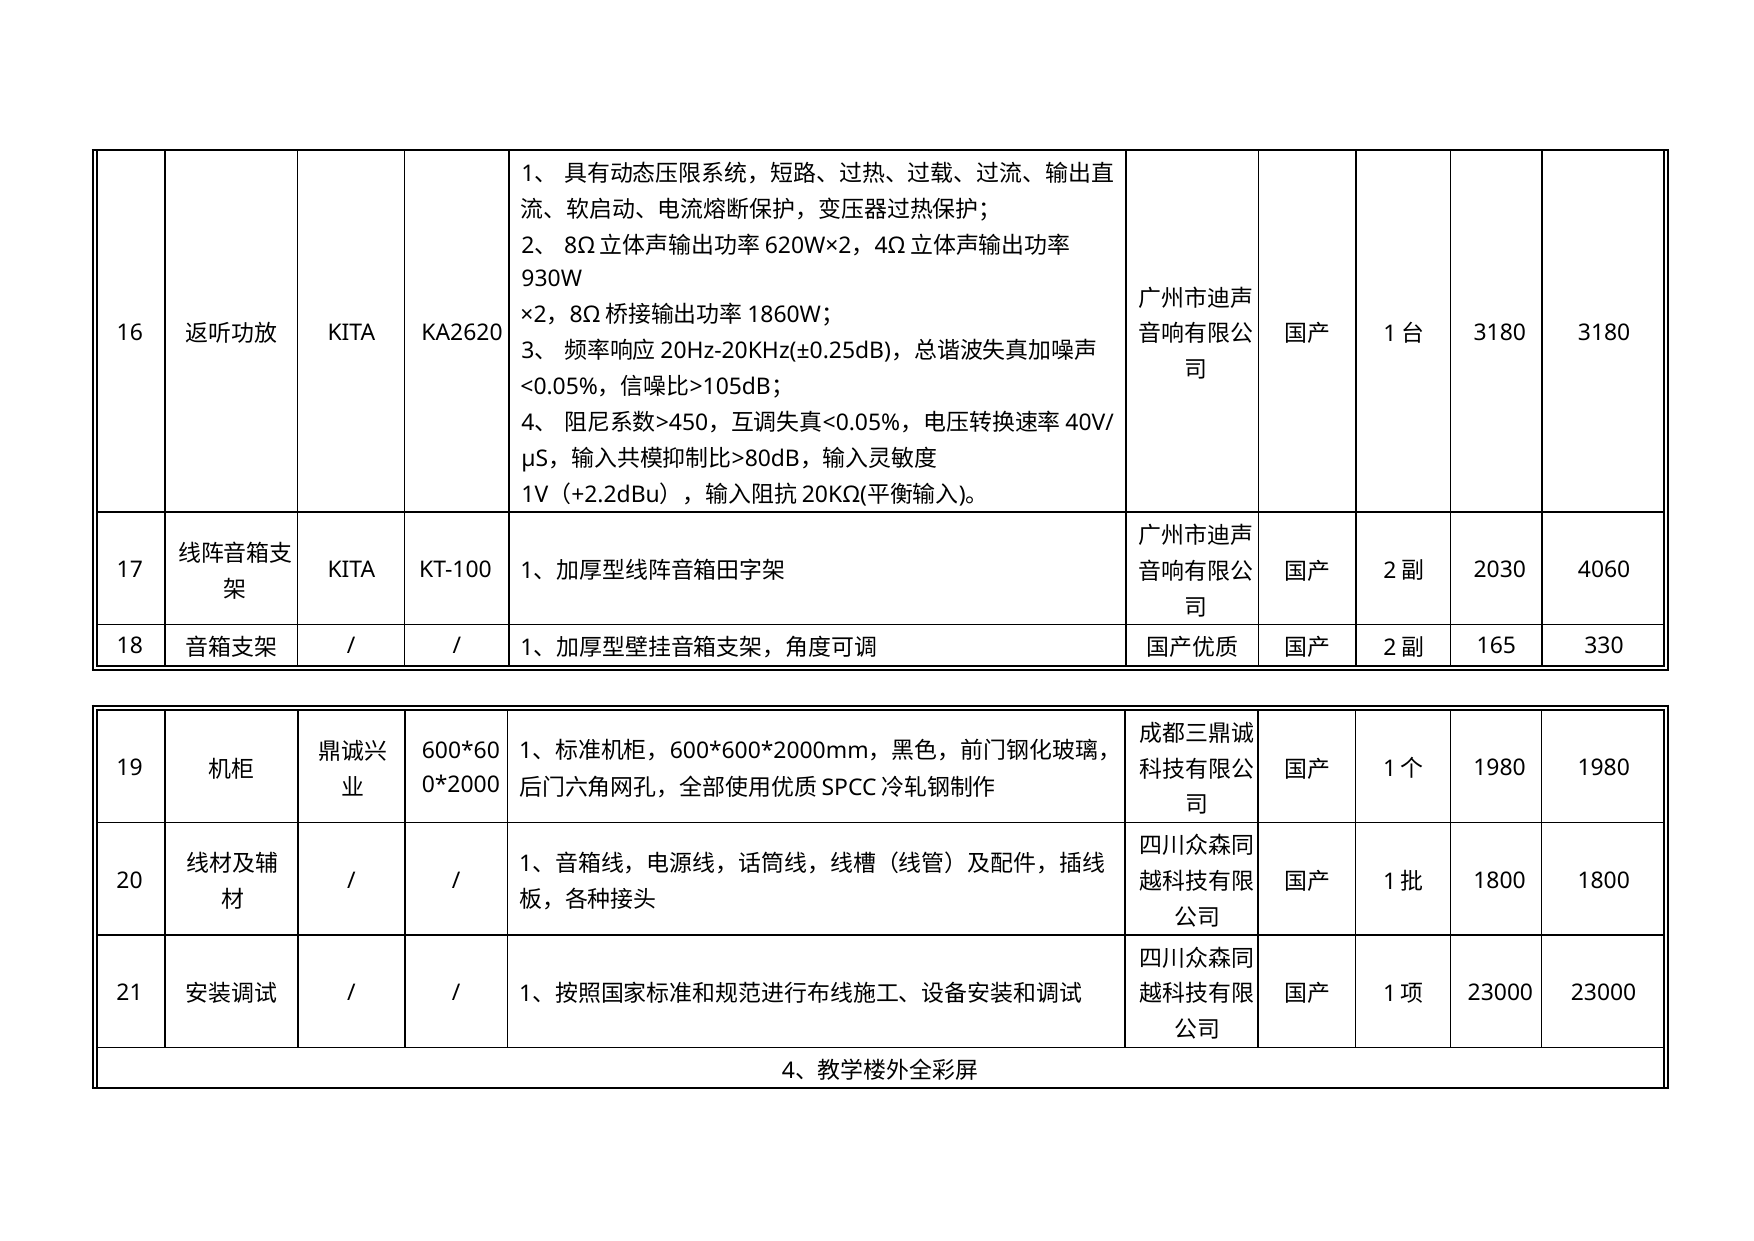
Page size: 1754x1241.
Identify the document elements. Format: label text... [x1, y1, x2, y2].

table_cell 国产 [1259, 625, 1355, 664]
table_cell 返听功放 [166, 151, 297, 511]
table_cell 1、加厚型线阵音箱田字架 [510, 513, 1125, 624]
table_cell 17 [98, 513, 164, 624]
table_cell 2副 [1357, 513, 1450, 624]
table_cell 1项 [1356, 936, 1450, 1046]
table_cell KITA [298, 513, 404, 624]
table_cell 国产 [1259, 936, 1355, 1046]
table_cell 20 [98, 823, 164, 934]
table_cell 1800 [1451, 823, 1541, 934]
table_cell 国产优质 [1127, 625, 1258, 664]
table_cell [510, 151, 1125, 511]
table_cell / [299, 936, 404, 1046]
table_header 机柜 [166, 711, 297, 822]
table_cell 165 [1451, 625, 1541, 664]
table_cell KITA [298, 151, 404, 511]
table_cell 广州市迪声音响有限公司 [1127, 513, 1258, 624]
table_cell / [405, 625, 508, 664]
table_cell 4060 [1543, 513, 1663, 624]
table_cell 音箱支架 [166, 625, 297, 664]
table_cell 3180 [1543, 151, 1663, 511]
table_cell 国产 [1259, 823, 1355, 934]
table_header 成都三鼎诚科技有限公司 [1126, 711, 1257, 822]
table_cell 16 [98, 151, 164, 511]
table_cell 线阵音箱支架 [166, 513, 297, 624]
table_cell 国产 [1259, 513, 1355, 624]
table_cell 330 [1543, 625, 1663, 664]
table_cell 四川众森同越科技有限公司 [1126, 823, 1257, 934]
table_cell 23000 [1451, 936, 1541, 1046]
table_cell 18 [98, 625, 164, 664]
table_cell 国产 [1259, 151, 1355, 511]
table_header 鼎诚兴业 [299, 711, 404, 822]
table_cell 安装调试 [166, 936, 297, 1046]
table_cell 2副 [1357, 625, 1450, 664]
table_header 600*60 0*2000 [406, 711, 507, 822]
table_cell / [406, 936, 507, 1046]
table_header 1个 [1356, 711, 1450, 822]
table_header 国产 [1259, 711, 1355, 822]
table_cell / [298, 625, 404, 664]
table_cell 1、按照国家标准和规范进行布线施工、设备安装和调试 [508, 936, 1124, 1046]
table_cell / [406, 823, 507, 934]
table_cell 1800 [1542, 823, 1663, 934]
table_header 19 [98, 711, 164, 822]
table_cell 1、音箱线，电源线，话筒线，线槽（线管）及配件，插线板，各种接头 [508, 823, 1124, 934]
table_cell KT-100 [405, 513, 508, 624]
table_cell KA2620 [405, 151, 508, 511]
table_header 1980 [1451, 711, 1541, 822]
table_cell 21 [98, 936, 164, 1046]
table_cell 广州市迪声音响有限公司 [1127, 151, 1258, 511]
table_cell 1批 [1356, 823, 1450, 934]
table_cell 线材及辅材 [166, 823, 297, 934]
table_header 1980 [1542, 711, 1663, 822]
table_cell 1、加厚型壁挂音箱支架，角度可调 [510, 625, 1125, 664]
table_cell 23000 [1542, 936, 1663, 1046]
table_cell 3180 [1451, 151, 1541, 511]
table_cell 四川众森同越科技有限公司 [1126, 936, 1257, 1046]
table_cell 4、教学楼外全彩屏 [98, 1048, 1663, 1087]
table_header 1、标准机柜，600*600*2000mm，黑色，前门钢化玻璃，后门六角网孔，全部使用优质SPCC冷轧钢制作 [508, 711, 1124, 822]
table_cell 1台 [1357, 151, 1450, 511]
table_cell 2030 [1451, 513, 1541, 624]
table_cell / [299, 823, 404, 934]
